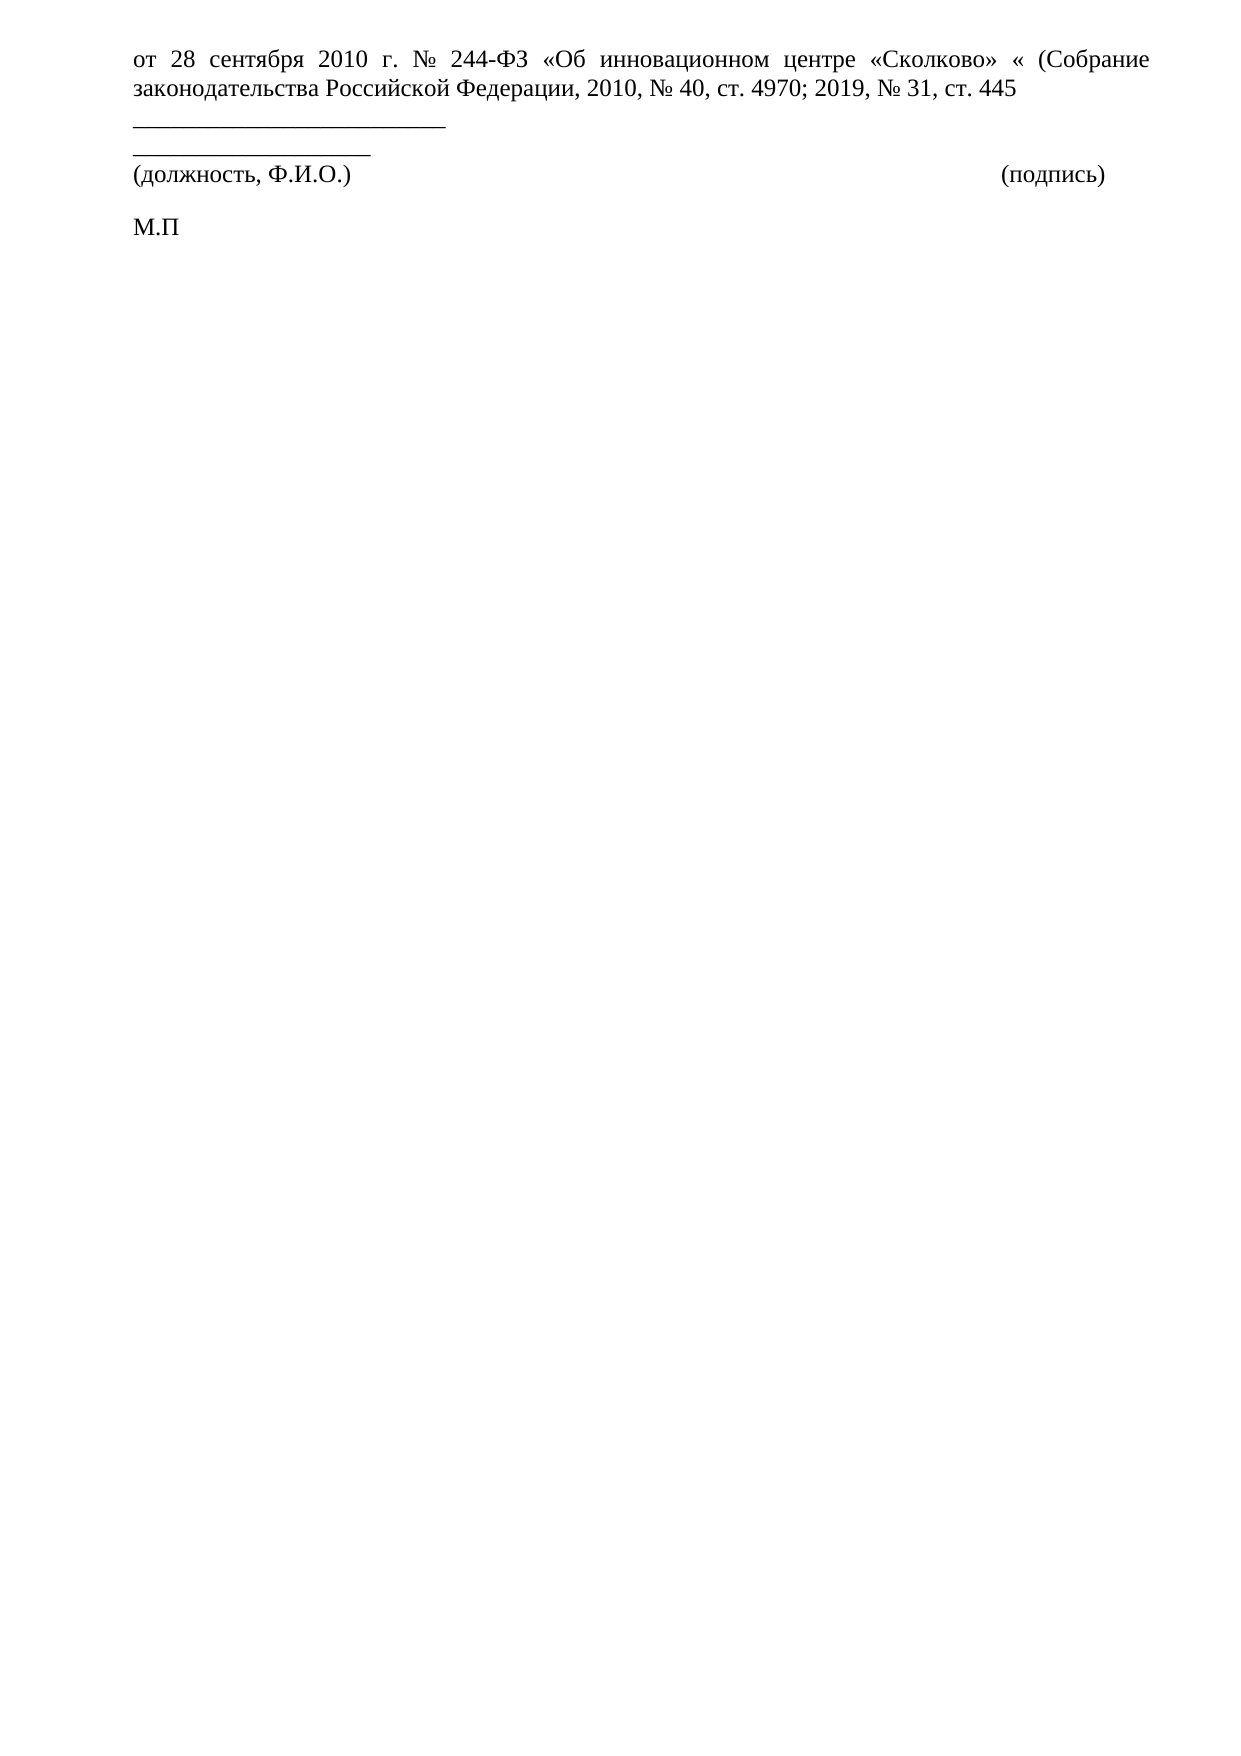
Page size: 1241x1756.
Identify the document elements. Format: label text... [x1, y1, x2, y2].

text (должность, Ф.И.О.) (подпись) [133, 159, 1151, 188]
text М.П [133, 212, 1144, 241]
text _________________________ ___________________ [133, 102, 1151, 159]
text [133, 44, 1151, 102]
